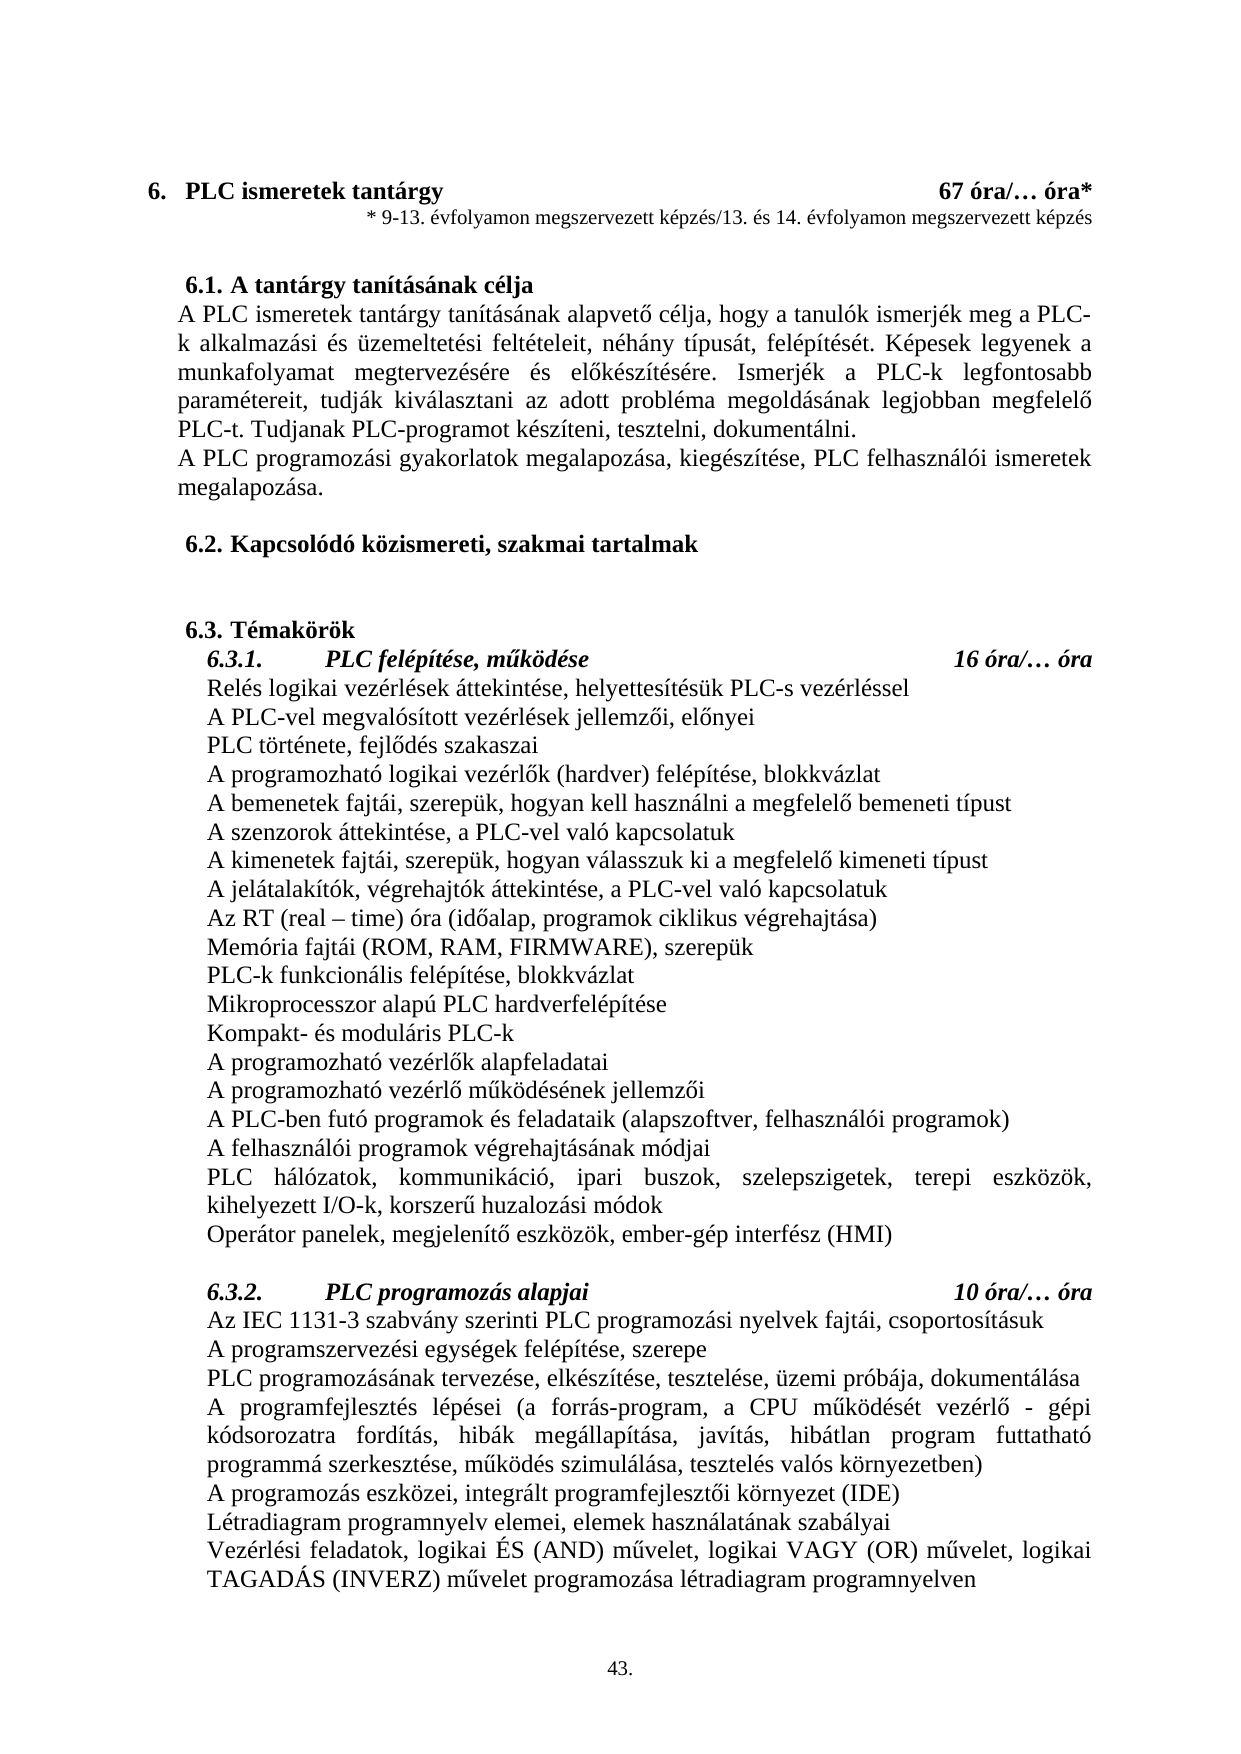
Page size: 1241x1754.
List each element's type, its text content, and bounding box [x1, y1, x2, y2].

text PLC története, fejlődés szakaszai [207, 730, 1093, 759]
text Vezérlési feladatok, logikai ÉS (AND) művelet, logikai VAGY (OR) művelet, logikai TAGADÁS (INVERZ) művelet programozása létradiagram programnyelven [207, 1535, 1093, 1593]
text PLC-k funkcionális felépítése, blokkvázlat [207, 960, 1093, 989]
text PLC programozásának tervezése, elkészítése, tesztelése, üzemi próbája, dokumentálása [207, 1363, 1093, 1392]
list A tantárgy tanításának célja [185, 270, 1093, 299]
text A programozható vezérlők alapfeladatai [207, 1047, 1093, 1075]
text A bemenetek fajtái, szerepük, hogyan kell használni a megfelelő bemeneti típust [207, 788, 1093, 817]
text A jelátalakítók, végrehajtók áttekintése, a PLC-vel való kapcsolatuk [207, 874, 1093, 903]
text Létradiagram programnyelv elemei, elemek használatának szabályai [207, 1507, 1093, 1535]
text A kimenetek fajtái, szerepük, hogyan válasszuk ki a megfelelő kimeneti típust [207, 845, 1093, 874]
text Mikroprocesszor alapú PLC hardverfelépítése [207, 989, 1093, 1018]
text A programozható logikai vezérlők (hardver) felépítése, blokkvázlat [207, 759, 1093, 788]
text Az IEC 1131-3 szabvány szerinti PLC programozási nyelvek fajtái, csoportosításuk [207, 1305, 1093, 1334]
text PLC hálózatok, kommunikáció, ipari buszok, szelepszigetek, terepi eszközök, kihelyezett I/O-k, korszerű huzalozási módok [207, 1162, 1093, 1219]
text A szenzorok áttekintése, a PLC-vel való kapcsolatuk [207, 817, 1093, 845]
text A PLC-vel megvalósított vezérlések jellemzői, előnyei [207, 702, 1093, 730]
text A PLC ismeretek tantárgy tanításának alapvető célja, hogy a tanulók ismerjék meg a PLC-k alkalmazási és üzemeltetési feltételeit, néhány típusát, felépítését. Képesek legyenek a munkafolyamat megtervezésére és előkészítésére. Ismerjék a PLC-k legfontosabb paramétereit, tudják kiválasztani az adott probléma megoldásának legjobban megfelelő PLC-t. Tudjanak PLC-programot készíteni, tesztelni, dokumentálni. [177, 299, 1093, 443]
text Az RT (real – time) óra (időalap, programok ciklikus végrehajtása) [207, 903, 1093, 932]
list PLC felépítése, működése 16 óra/… óra [207, 644, 1093, 673]
text A programozás eszközei, integrált programfejlesztői környezet (IDE) [207, 1478, 1093, 1507]
text A felhasználói programok végrehajtásának módjai [207, 1133, 1093, 1162]
text A PLC programozási gyakorlatok megalapozása, kiegészítése, PLC felhasználói ismeretek megalapozása. [177, 443, 1093, 500]
text A programszervezési egységek felépítése, szerepe [207, 1334, 1093, 1363]
list PLC ismeretek tantárgy 67 óra/… óra* [148, 176, 1093, 205]
text * 9-13. évfolyamon megszervezett képzés/13. és 14. évfolyamon megszervezett képzés [148, 205, 1093, 229]
list PLC programozás alapjai 10 óra/… óra [207, 1277, 1093, 1305]
text Relés logikai vezérlések áttekintése, helyettesítésük PLC-s vezérléssel [207, 673, 1093, 702]
list Témakörök [185, 615, 1093, 644]
text A programfejlesztés lépései (a forrás-program, a CPU működését vezérlő - gépi kódsorozatra fordítás, hibák megállapítása, javítás, hibátlan program futtatható programmá szerkesztése, működés szimulálása, tesztelés valós környezetben) [207, 1392, 1093, 1478]
text Memória fajtái (ROM, RAM, FIRMWARE), szerepük [207, 932, 1093, 960]
text A PLC-ben futó programok és feladataik (alapszoftver, felhasználói programok) [207, 1104, 1093, 1133]
text Operátor panelek, megjelenítő eszközök, ember-gép interfész (HMI) [207, 1219, 1093, 1248]
text A programozható vezérlő működésének jellemzői [207, 1075, 1093, 1104]
list Kapcsolódó közismereti, szakmai tartalmak [185, 529, 1093, 558]
text Kompakt- és moduláris PLC-k [207, 1018, 1093, 1047]
